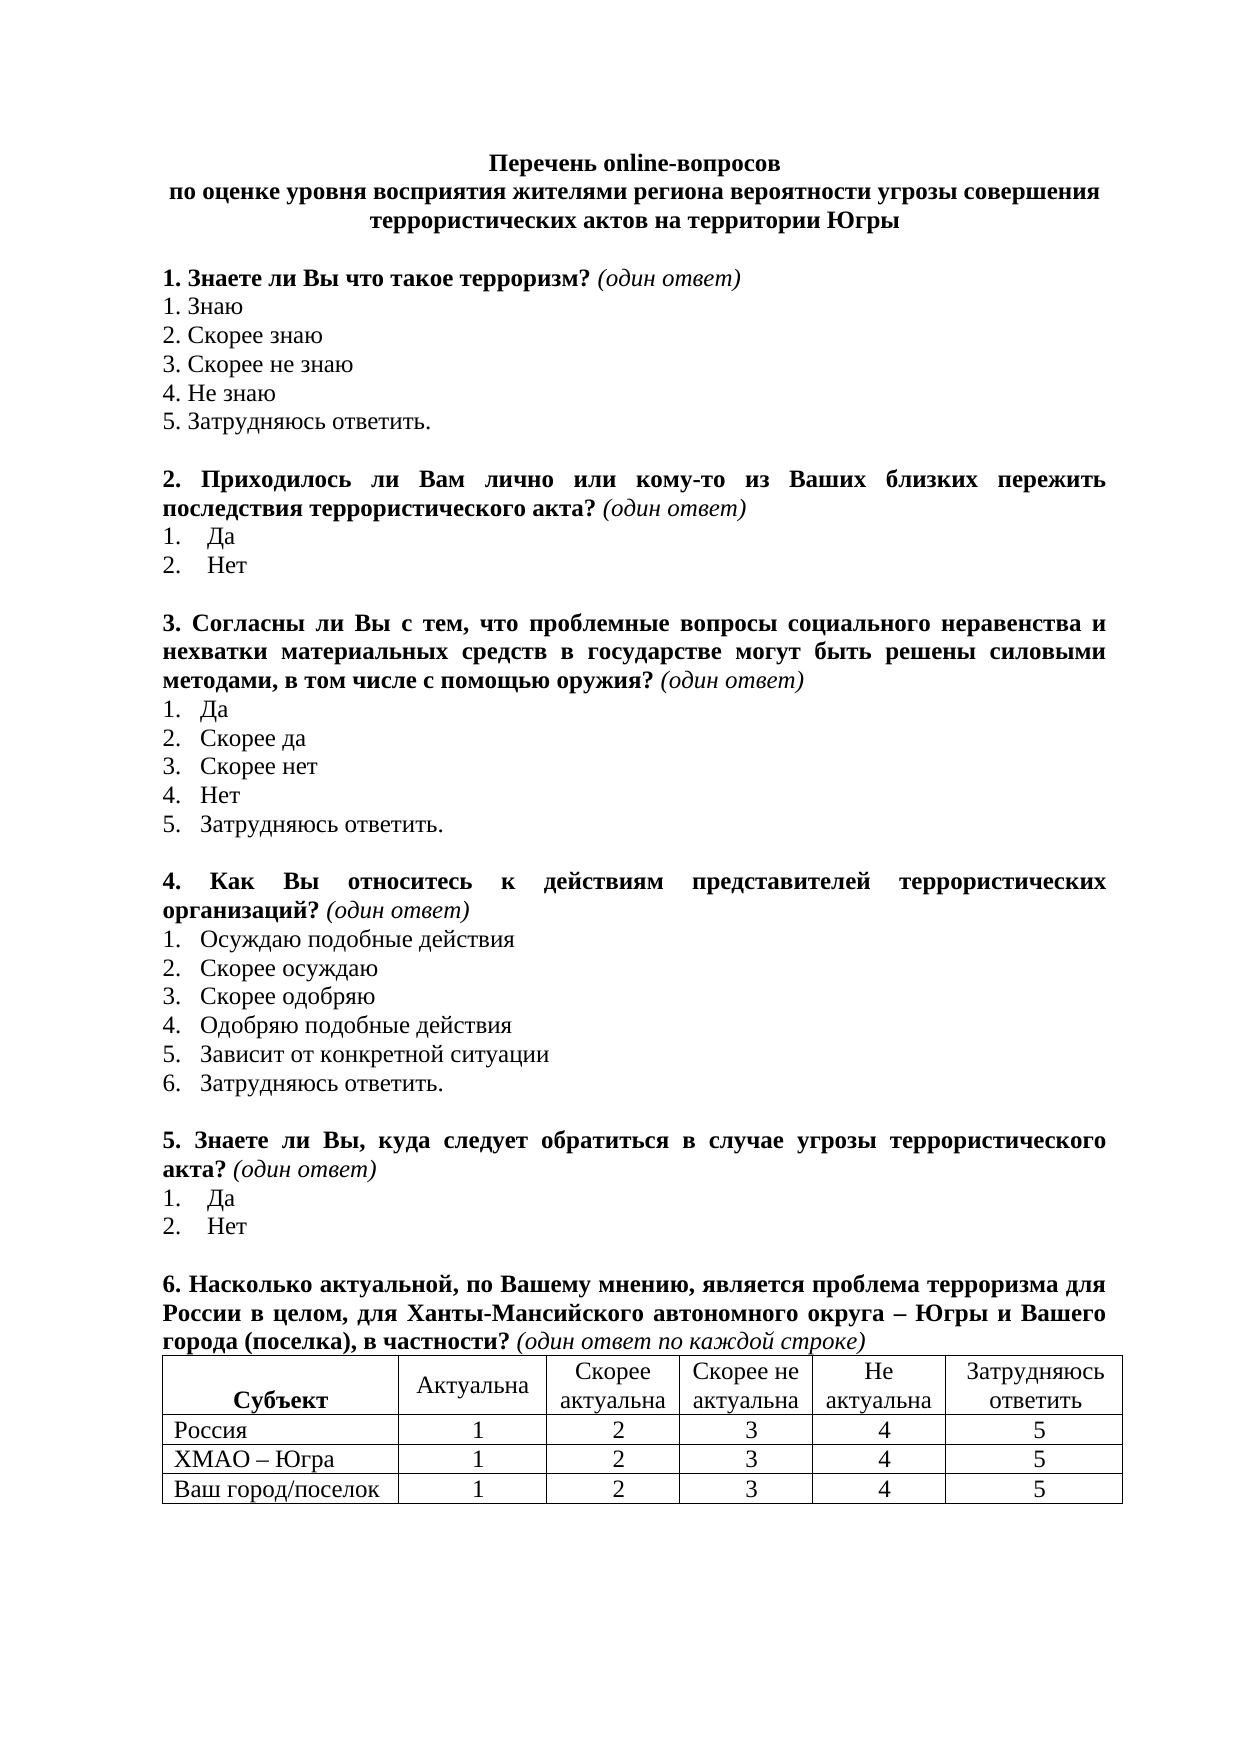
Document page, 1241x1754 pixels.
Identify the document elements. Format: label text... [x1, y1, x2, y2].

text 5. Затрудняюсь ответить. [162, 406, 1107, 435]
text 3. Согласны ли Вы с тем, что проблемные вопросы социального неравенства и нехватки материальных средств в государстве могут быть решены силовыми методами, в том числе с помощью оружия? (один ответ) [162, 608, 1107, 694]
list Скорее одобряю [162, 981, 1107, 1010]
text 1. Знаю [162, 291, 1107, 320]
text 2. Приходилось ли Вам лично или кому-то из Ваших близких пережить последствия террористического акта? (один ответ) [162, 464, 1107, 521]
list Осуждаю подобные действия [162, 924, 1107, 953]
list Одобряю подобные действия [162, 1010, 1107, 1039]
list Скорее осуждаю [162, 953, 1107, 981]
list Скорее да [162, 723, 1107, 751]
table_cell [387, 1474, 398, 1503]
list Нет [162, 1211, 1107, 1240]
text 1. Знаете ли Вы что такое терроризм? (один ответ) [162, 263, 1107, 291]
table_header Актуальна [399, 1356, 546, 1414]
text 3. Скорее не знаю [162, 349, 1107, 378]
list Да [162, 1183, 1107, 1211]
text Перечень online-вопросов [162, 148, 1107, 176]
list Скорее нет [162, 751, 1107, 780]
list Зависит от конкретной ситуации [162, 1039, 1107, 1068]
text по оценке уровня восприятия жителями региона вероятности угрозы совершения террористических актов на территории Югры [162, 176, 1107, 234]
list Затрудняюсь ответить. [162, 1068, 1107, 1096]
text 4. Не знаю [162, 378, 1107, 406]
list Да [162, 521, 1107, 550]
text 6. Насколько актуальной, по Вашему мнению, является проблема терроризма для России в целом, для Ханты-Мансийского автономного округа – Югры и Вашего города (поселка), в частности? (один ответ по каждой строке) [162, 1269, 1107, 1355]
list Да [162, 694, 1107, 723]
list Нет [162, 550, 1107, 579]
text 5. Знаете ли Вы, куда следует обратиться в случае угрозы террористического акта? (один ответ) [162, 1125, 1107, 1183]
text 2. Скорее знаю [162, 320, 1107, 349]
list Нет [162, 780, 1107, 809]
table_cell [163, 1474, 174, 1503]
text 4. Как Вы относитесь к действиям представителей террористических организаций? (один ответ) [162, 866, 1107, 924]
list Затрудняюсь ответить. [162, 809, 1107, 838]
